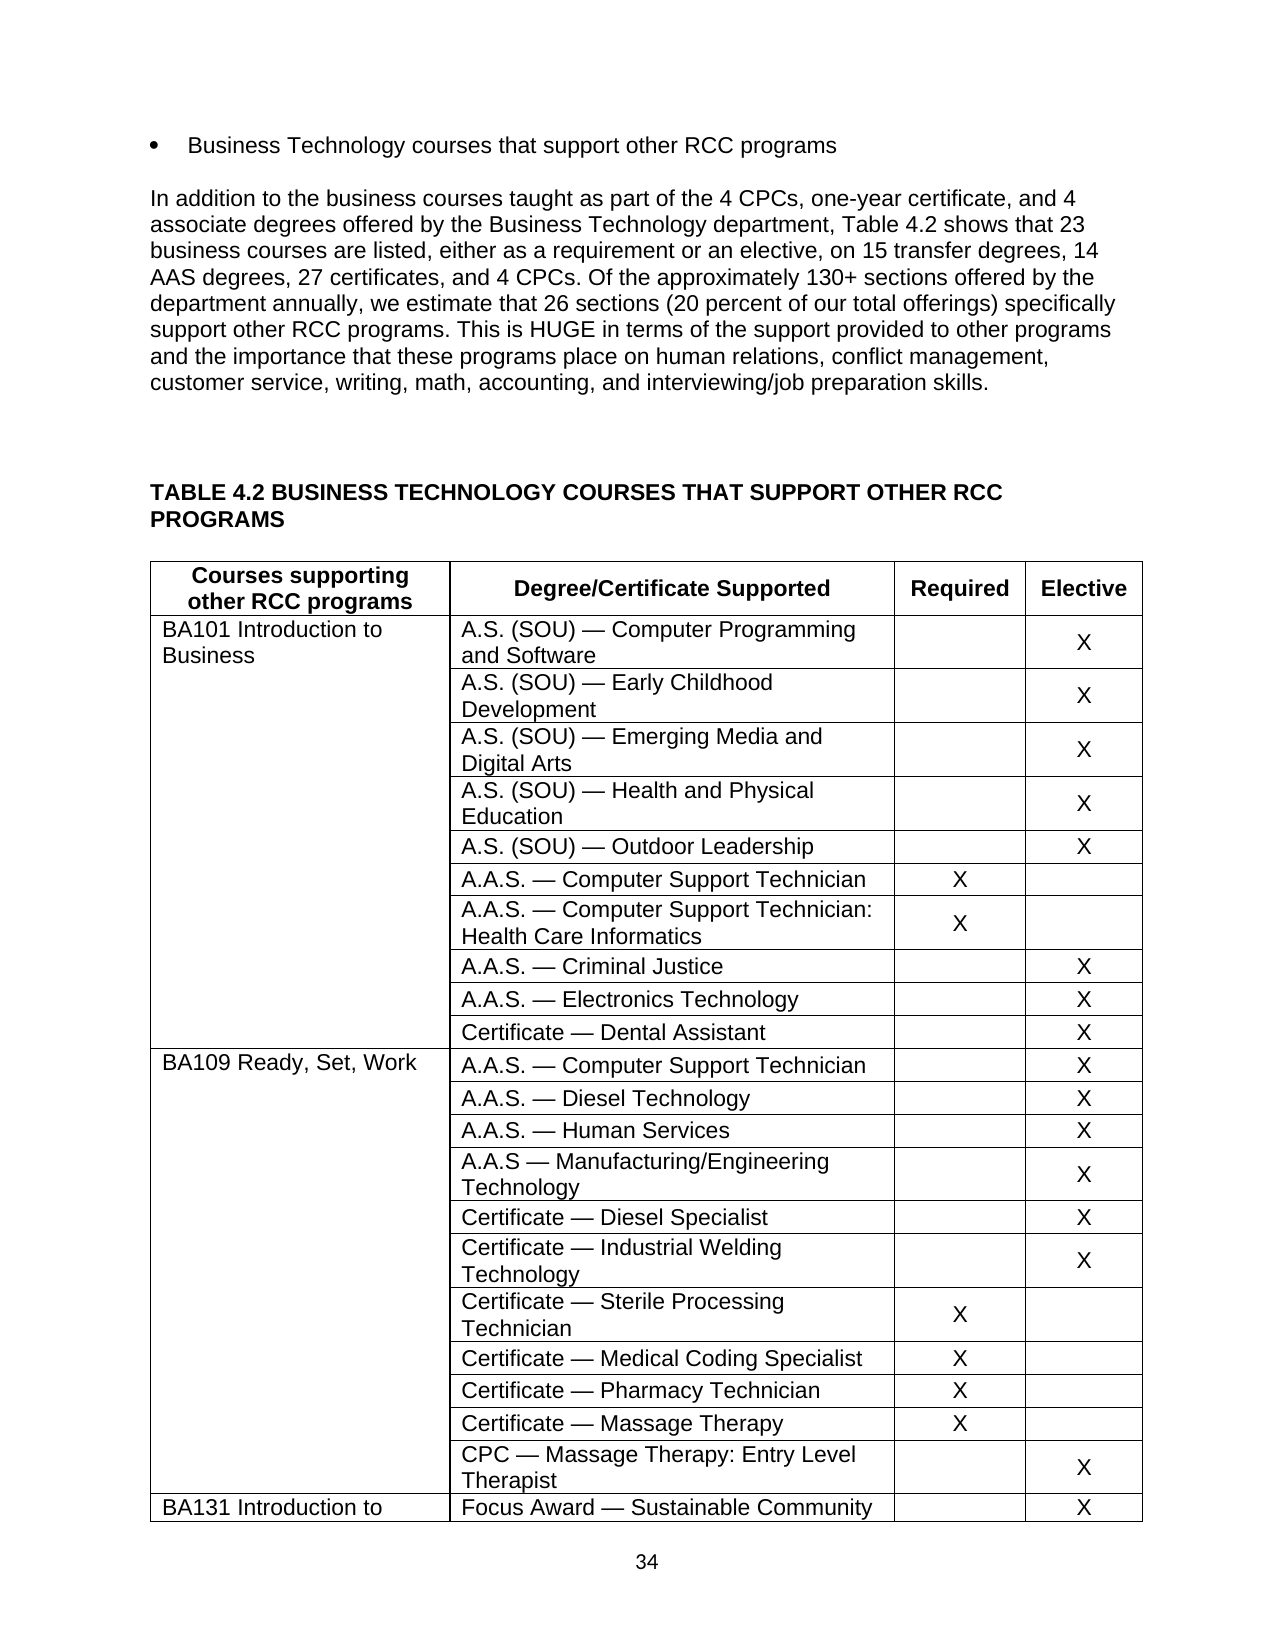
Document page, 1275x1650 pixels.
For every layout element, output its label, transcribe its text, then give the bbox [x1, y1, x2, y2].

table_cell [895, 831, 1025, 862]
table_cell [1026, 864, 1142, 895]
table_cell Certificate — Massage Therapy [451, 1408, 894, 1439]
table_cell [895, 777, 1025, 829]
table_cell X [1026, 1148, 1142, 1200]
table_cell [895, 1016, 1025, 1048]
table_cell A.A.S. — Electronics Technology [451, 983, 894, 1015]
table_cell A.A.S — Manufacturing/Engineering Technology [451, 1148, 894, 1200]
table_cell [895, 983, 1025, 1015]
table_header Courses supporting other RCC programs [151, 562, 449, 614]
table_cell X [895, 896, 1025, 949]
table_cell A.S. (SOU) — Early Childhood Development [451, 669, 894, 722]
table_cell X [1026, 1201, 1142, 1233]
table_header Elective [1026, 562, 1142, 614]
table_cell A.A.S. — Computer Support Technician: Health Care Informatics [451, 896, 894, 949]
table_cell Certificate — Medical Coding Specialist [451, 1342, 894, 1374]
table_cell [1026, 1375, 1142, 1407]
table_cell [451, 1494, 894, 1521]
table_cell [1026, 1288, 1142, 1341]
table_cell Certificate — Pharmacy Technician [451, 1375, 894, 1407]
table_cell [895, 1201, 1025, 1233]
text In addition to the business courses taught as part of the 4 CPCs, one-year certificate, and 4 associate degrees offered by the Business Technology department, Table 4.2 shows that 23 business courses are listed, either as a requirement or an elective, on 15 transfer degrees, 14 AAS degrees, 27 certificates, and 4 CPCs. Of the approximately 130+ sections offered by the department annually, we estimate that 26 sections (20 percent of our total offerings) specifically support other RCC programs. This is HUGE in terms of the support provided to other programs and the importance that these programs place on human relations, conflict management, customer service, writing, math, accounting, and interviewing/job preparation skills. [150, 185, 1143, 396]
table_cell X [1026, 1049, 1142, 1081]
table_cell Certificate — Dental Assistant [451, 1016, 894, 1048]
table_cell A.A.S. — Computer Support Technician [451, 864, 894, 895]
table_cell BA101 Introduction to Business [151, 616, 449, 1048]
list Business Technology courses that support other RCC programs [150, 132, 1143, 158]
table_cell A.S. (SOU) — Computer Programming and Software [451, 616, 894, 668]
table_cell X [1026, 1234, 1142, 1287]
table_cell [895, 1049, 1025, 1081]
table_cell [1026, 896, 1142, 949]
table_cell [895, 723, 1025, 776]
table_cell A.S. (SOU) — Outdoor Leadership [451, 831, 894, 862]
table_cell X [1026, 777, 1142, 829]
table_cell [895, 1494, 1025, 1521]
table_cell [1026, 1342, 1142, 1374]
table_cell X [1026, 831, 1142, 862]
table_cell X [1026, 950, 1142, 982]
table_cell X [1026, 723, 1142, 776]
table_cell X [895, 1288, 1025, 1341]
table_cell X [1026, 669, 1142, 722]
table_cell Certificate — Sterile Processing Technician [451, 1288, 894, 1341]
table_header Degree/Certificate Supported [451, 562, 894, 614]
table_cell Certificate — Diesel Specialist [451, 1201, 894, 1233]
table_cell [895, 1234, 1025, 1287]
table_cell Certificate — Industrial Welding Technology [451, 1234, 894, 1287]
table_cell [895, 1115, 1025, 1147]
table_cell [895, 669, 1025, 722]
table_cell A.S. (SOU) — Health and Physical Education [451, 777, 894, 829]
table_cell X [1026, 983, 1142, 1015]
table_cell [895, 1441, 1025, 1493]
table_header Required [895, 562, 1025, 614]
table_cell X [1026, 1494, 1142, 1521]
table_cell [1026, 1408, 1142, 1439]
table_cell X [895, 1342, 1025, 1374]
table_cell X [1026, 1441, 1142, 1493]
table_cell A.A.S. — Diesel Technology [451, 1082, 894, 1114]
table_cell [895, 1148, 1025, 1200]
table_cell X [1026, 1016, 1142, 1048]
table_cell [151, 1494, 449, 1521]
table_cell [895, 616, 1025, 668]
table_cell A.A.S. — Human Services [451, 1115, 894, 1147]
table_cell A.A.S. — Computer Support Technician [451, 1049, 894, 1081]
table_cell CPC — Massage Therapy: Entry Level Therapist [451, 1441, 894, 1493]
table_cell A.A.S. — Criminal Justice [451, 950, 894, 982]
table_cell A.S. (SOU) — Emerging Media and Digital Arts [451, 723, 894, 776]
table_cell [895, 1082, 1025, 1114]
table_cell X [1026, 1082, 1142, 1114]
table_cell X [895, 1375, 1025, 1407]
table_cell BA109 Ready, Set, Work [151, 1049, 449, 1493]
table_cell [895, 950, 1025, 982]
table_cell X [895, 1408, 1025, 1439]
text TABLE 4.2 Business Technology courses that support other RCC programs [150, 479, 1143, 532]
table_cell X [1026, 616, 1142, 668]
table_cell X [1026, 1115, 1142, 1147]
table_cell X [895, 864, 1025, 895]
